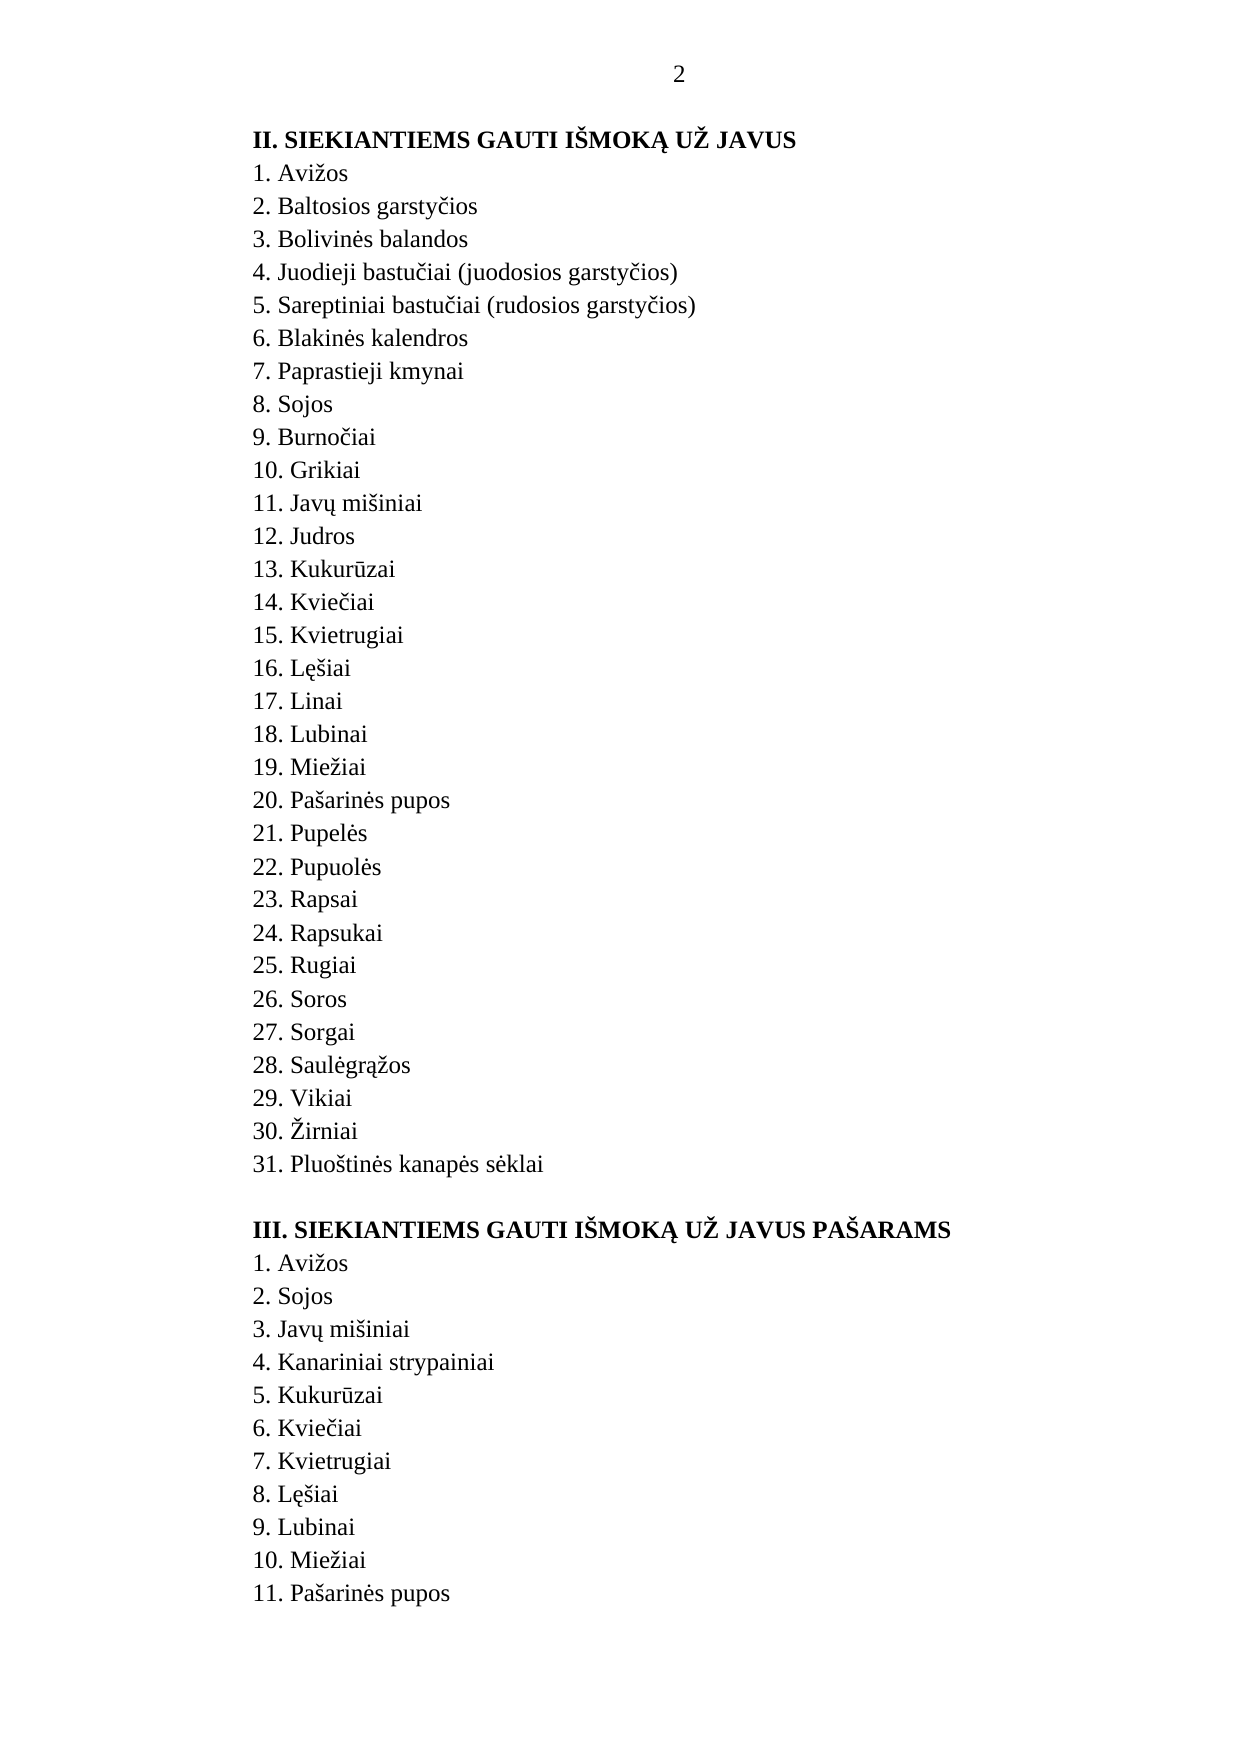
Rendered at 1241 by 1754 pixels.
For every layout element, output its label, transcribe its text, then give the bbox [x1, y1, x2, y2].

text 14. Kviečiai [177, 587, 1122, 616]
text 10. Grikiai [177, 455, 1122, 484]
text 5. Sareptiniai bastučiai (rudosios garstyčios) [177, 290, 1122, 319]
text 24. Rapsukai [177, 918, 1122, 946]
text 11. Javų mišiniai [177, 488, 1122, 517]
text 19. Miežiai [177, 752, 1122, 781]
text 9. Burnočiai [177, 422, 1122, 451]
text 23. Rapsai [177, 884, 1122, 913]
text 18. Lubinai [177, 719, 1122, 748]
text 5. Kukurūzai [177, 1380, 1122, 1409]
text 7. Paprastieji kmynai [177, 356, 1122, 385]
text 1. Avižos [177, 158, 1122, 187]
text 3. Bolivinės balandos [177, 224, 1122, 253]
text 4. Kanariniai strypainiai [177, 1347, 1122, 1376]
text 10. Miežiai [177, 1545, 1122, 1574]
text 22. Pupuolės [177, 852, 1122, 880]
text 26. Soros [177, 984, 1122, 1012]
text III. SIEKIANTIEMS GAUTI IŠMOKĄ UŽ JAVUS PAŠARAMS [177, 1215, 1122, 1243]
text 1. Avižos [177, 1248, 1122, 1277]
text 21. Pupelės [177, 818, 1122, 847]
text 12. Judros [177, 521, 1122, 550]
text 25. Rugiai [177, 951, 1122, 979]
text 28. Saulėgrąžos [177, 1050, 1122, 1078]
text 20. Pašarinės pupos [177, 786, 1122, 814]
text 15. Kvietrugiai [177, 620, 1122, 649]
text II. SIEKIANTIEMS GAUTI IŠMOKĄ UŽ JAVUS [177, 125, 1122, 154]
text 27. Sorgai [177, 1017, 1122, 1045]
text 2. Baltosios garstyčios [177, 191, 1122, 220]
text 9. Lubinai [177, 1512, 1122, 1541]
text 6. Kviečiai [177, 1413, 1122, 1442]
text 17. Linai [177, 686, 1122, 715]
text 13. Kukurūzai [177, 554, 1122, 583]
text 2. Sojos [177, 1281, 1122, 1309]
text 16. Lęšiai [177, 653, 1122, 682]
text 8. Lęšiai [177, 1479, 1122, 1508]
text 8. Sojos [177, 389, 1122, 418]
text 11. Pašarinės pupos [177, 1578, 1122, 1607]
text 3. Javų mišiniai [177, 1314, 1122, 1343]
text 4. Juodieji bastučiai (juodosios garstyčios) [177, 257, 1122, 286]
text 31. Pluoštinės kanapės sėklai [177, 1149, 1122, 1177]
text 7. Kvietrugiai [177, 1446, 1122, 1475]
text 29. Vikiai [177, 1083, 1122, 1111]
text 6. Blakinės kalendros [177, 323, 1122, 352]
text 30. Žirniai [177, 1116, 1122, 1144]
